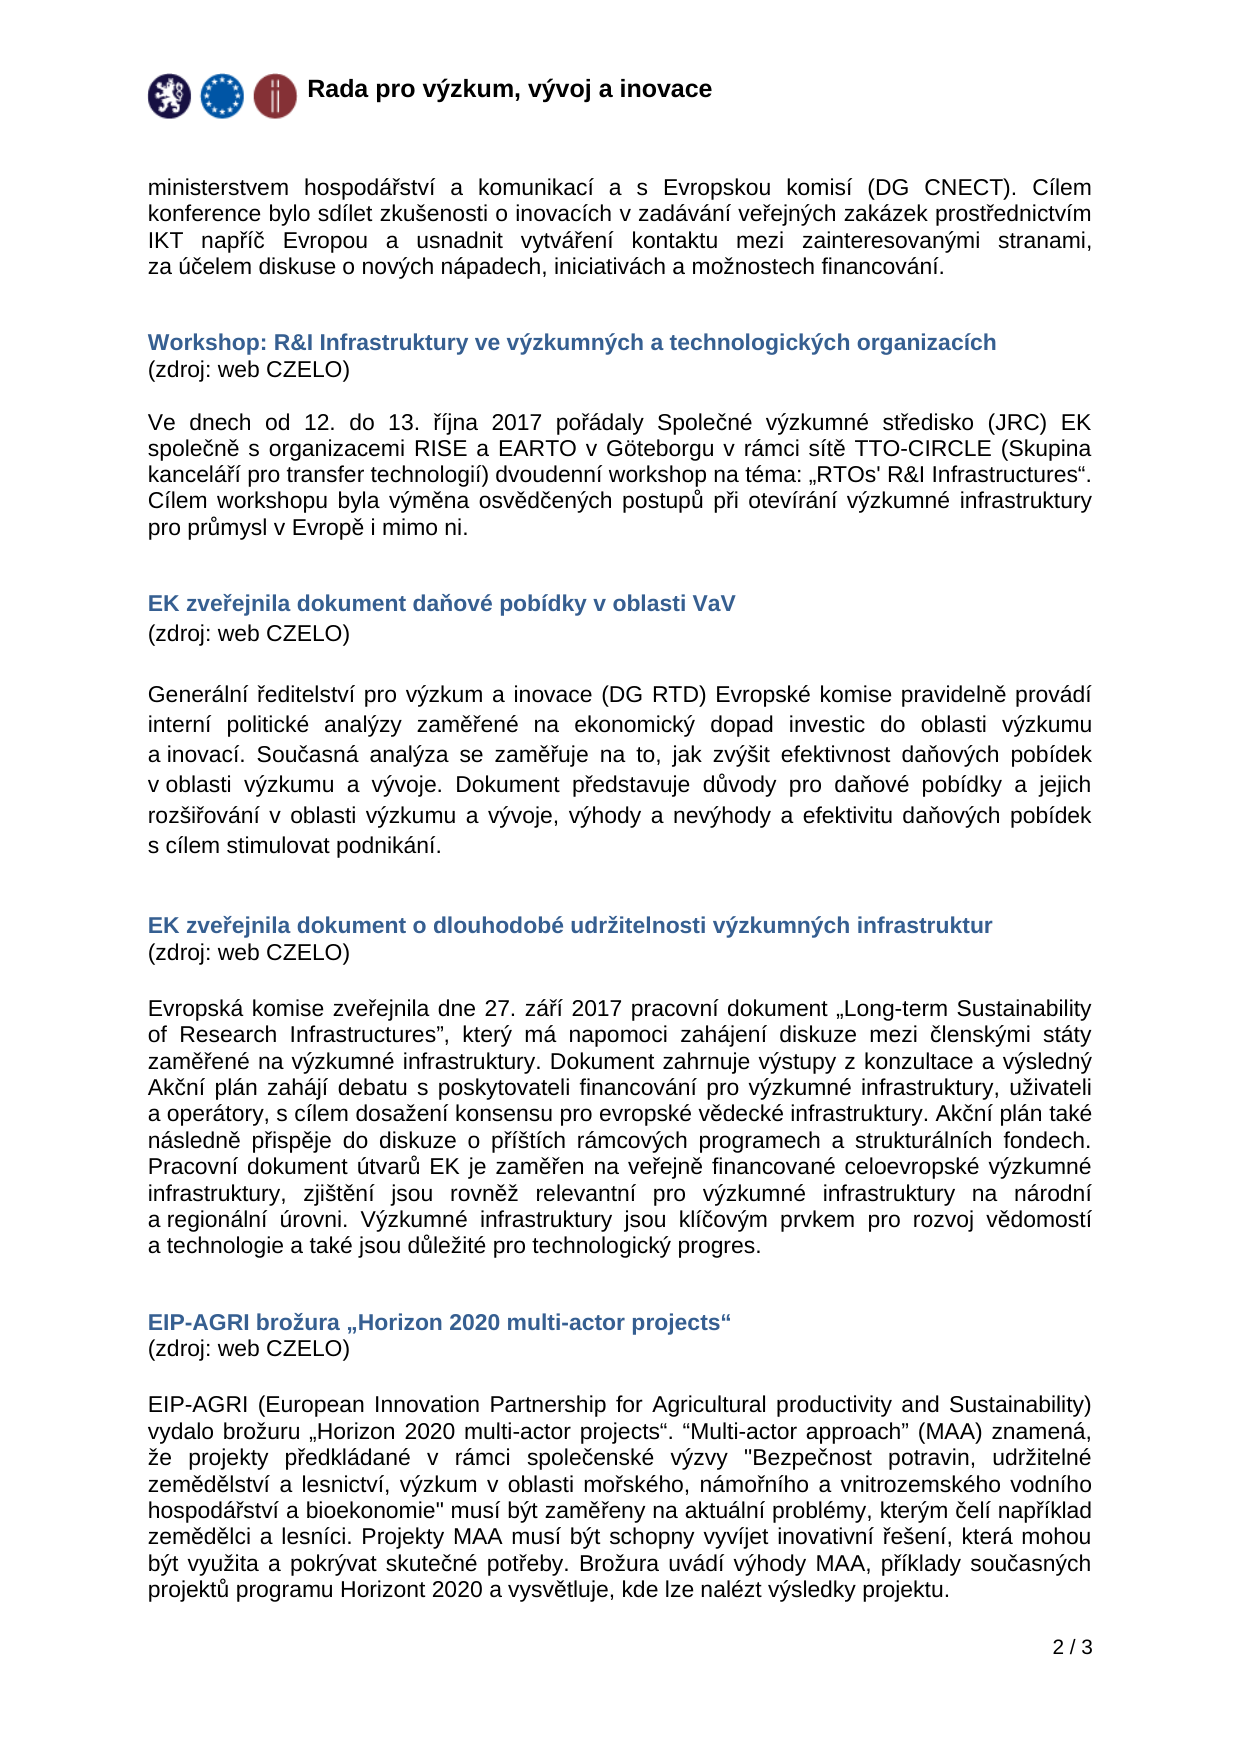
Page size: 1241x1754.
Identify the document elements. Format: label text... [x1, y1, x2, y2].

text EIP-AGRI (European Innovation Partnership for Agricultural productivity and Sustainability) vydalo brožuru „Horizon 2020 multi-actor projects“. “Multi-actor approach” (MAA) znamená, že projekty předkládané v rámci společenské výzvy "Bezpečnost potravin, udržitelné zemědělství a lesnictví, výzkum v oblasti mořského, námořního a vnitrozemského vodního hospodářství a bioekonomie" musí být zaměřeny na aktuální problémy, kterým čelí například zemědělci a lesníci. Projekty MAA musí být schopny vyvíjet inovativní řešení, která mohou být využita a pokrývat skutečné potřeby. Brožura uvádí výhody MAA, příklady současných projektů programu Horizont 2020 a vysvětluje, kde lze nalézt výsledky projektu. [148, 1391, 1093, 1602]
text (zdroj: web CZELO) [148, 938, 1093, 965]
text Generální ředitelství pro výzkum a inovace (DG RTD) Evropské komise pravidelně provádí interní politické analýzy zaměřené na ekonomický dopad investic do oblasti výzkumu a inovací. Současná analýza se zaměřuje na to, jak zvýšit efektivnost daňových pobídek v oblasti výzkumu a vývoje. Dokument představuje důvody pro daňové pobídky a jejich rozšiřování v oblasti výzkumu a vývoje, výhody a nevýhody a efektivitu daňových pobídek s cílem stimulovat podnikání. [148, 681, 1093, 858]
picture [147, 73, 298, 120]
subtitle EK zveřejnila dokument daňové pobídky v oblasti VaV [148, 590, 1093, 617]
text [148, 174, 1093, 279]
subtitle Workshop: R&I Infrastruktury ve výzkumných a technologických organizacích [148, 329, 1093, 356]
text (zdroj: web CZELO) [148, 620, 1093, 647]
text Evropská komise zveřejnila dne 27. září 2017 pracovní dokument „Long-term Sustainability of Research Infrastructures”, který má napomoci zahájení diskuze mezi členskými státy zaměřené na výzkumné infrastruktury. Dokument zahrnuje výstupy z konzultace a výsledný Akční plán zahájí debatu s poskytovateli financování pro výzkumné infrastruktury, uživateli a operátory, s cílem dosažení konsensu pro evropské vědecké infrastruktury. Akční plán také následně přispěje do diskuze o příštích rámcových programech a strukturálních fondech. Pracovní dokument útvarů EK je zaměřen na veřejně financované celoevropské výzkumné infrastruktury, zjištění jsou rovněž relevantní pro výzkumné infrastruktury na národní a regionální úrovni. Výzkumné infrastruktury jsou klíčovým prvkem pro rozvoj vědomostí a technologie a také jsou důležité pro technologický progres. [148, 995, 1093, 1258]
subtitle EK zveřejnila dokument o dlouhodobé udržitelnosti výzkumných infrastruktur [148, 912, 1093, 938]
text (zdroj: web CZELO) [148, 356, 1093, 382]
subtitle EIP-AGRI brožura „Horizon 2020 multi-actor projects“ [148, 1308, 1093, 1335]
text Ve dnech od 12. do 13. října 2017 pořádaly Společné výzkumné středisko (JRC) EK společně s organizacemi RISE a EARTO v Göteborgu v rámci sítě TTO-CIRCLE (Skupina kanceláří pro transfer technologií) dvoudenní workshop na téma: „RTOs' R&I Infrastructures“. Cílem workshopu byla výměna osvědčených postupů při otevírání výzkumné infrastruktury pro průmysl v Evropě i mimo ni. [148, 408, 1093, 540]
text (zdroj: web CZELO) [148, 1335, 1093, 1361]
